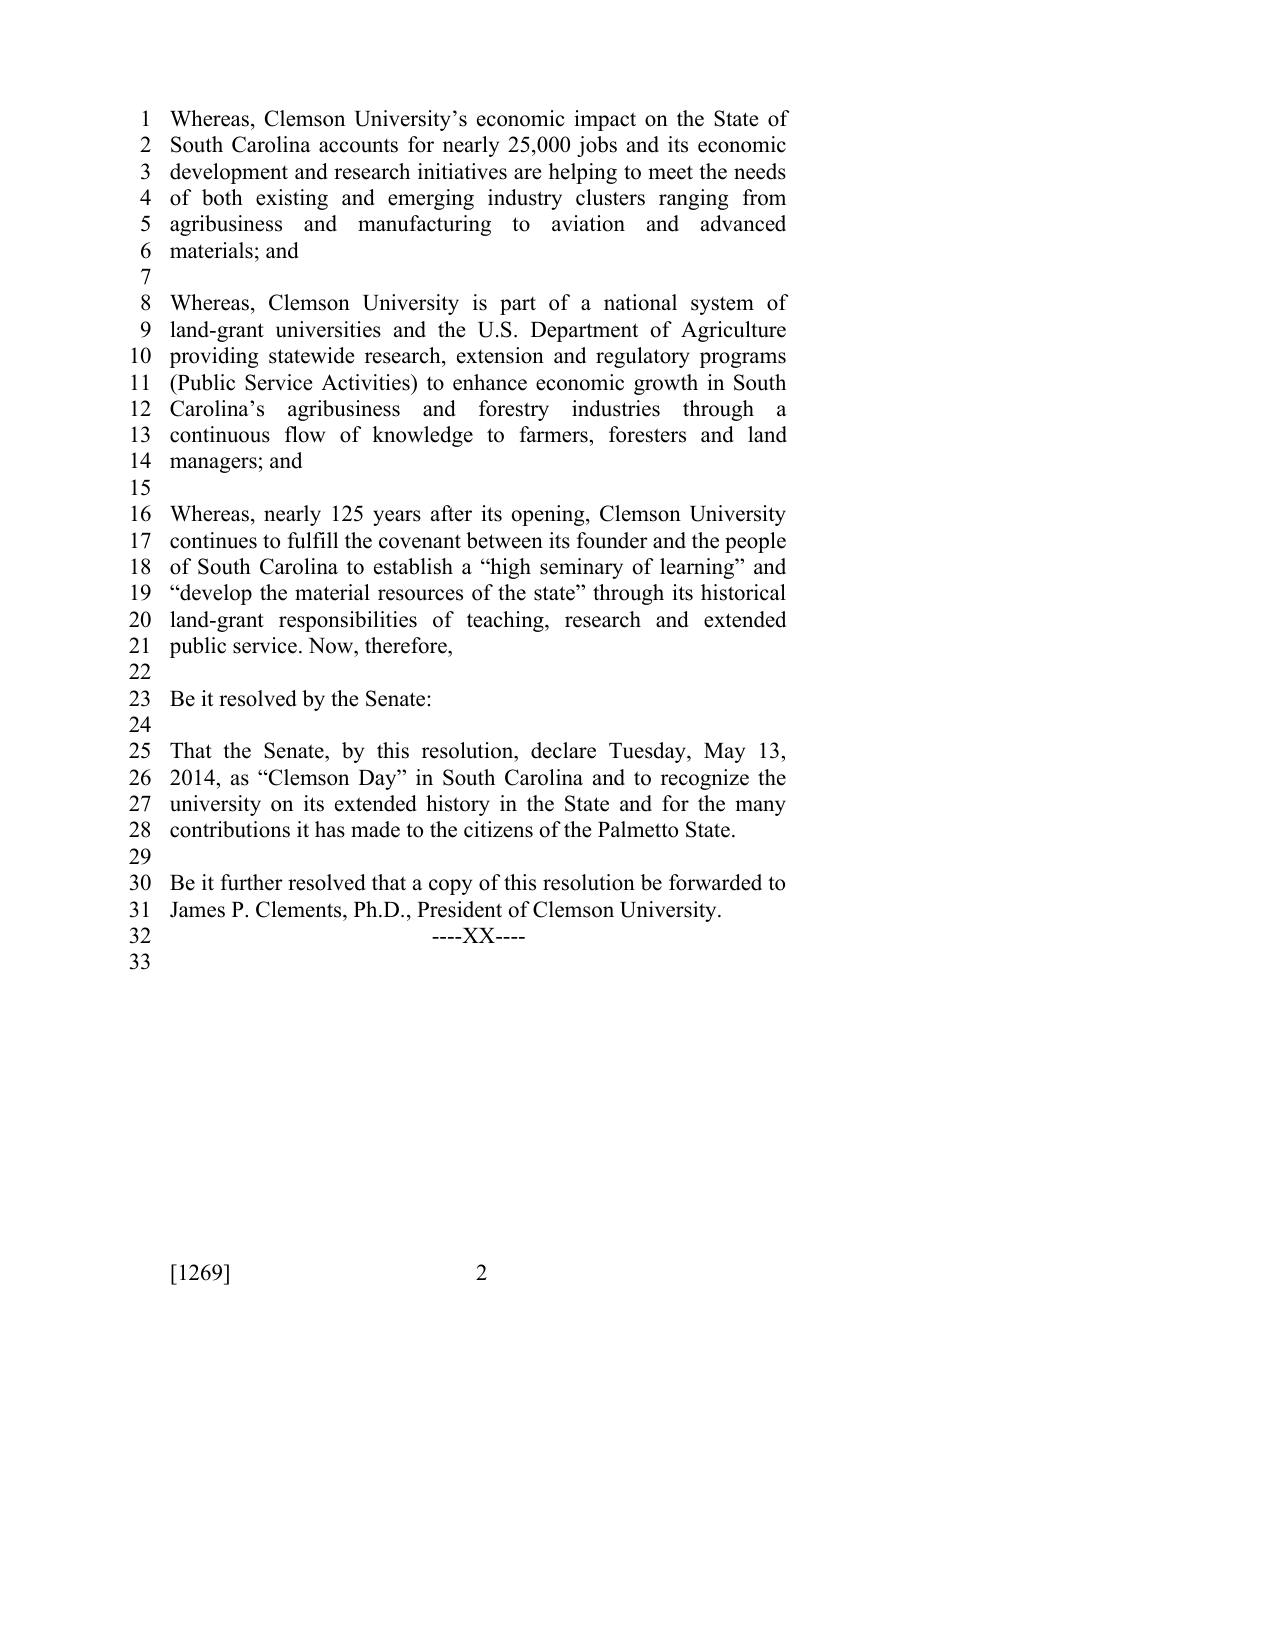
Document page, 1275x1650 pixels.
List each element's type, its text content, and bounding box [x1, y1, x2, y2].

text Whereas, Clemson University’s economic impact on the State of South Carolina accounts for nearly 25,000 jobs and its economic development and research initiatives are helping to meet the needs of both existing and emerging industry clusters ranging from agribusiness and manufacturing to aviation and advanced materials; and [169, 105, 787, 263]
text Whereas, Clemson University is part of a national system of land-grant universities and the U.S. Department of Agriculture providing statewide research, extension and regulatory programs (Public Service Activities) to enhance economic growth in South Carolina’s agribusiness and forestry industries through a continuous flow of knowledge to farmers, foresters and land managers; and [169, 289, 787, 474]
text Be it resolved by the Senate: [169, 685, 787, 711]
text Be it further resolved that a copy of this resolution be forwarded to James P. Clements, Ph.D., President of Clemson University. [169, 869, 787, 922]
text ----XX---- [169, 922, 787, 948]
text That the Senate, by this resolution, declare Tuesday, May 13, 2014, as “Clemson Day” in South Carolina and to recognize the university on its extended history in the State and for the many contributions it has made to the citizens of the Palmetto State. [169, 737, 787, 843]
text Whereas, nearly 125 years after its opening, Clemson University continues to fulfill the covenant between its founder and the people of South Carolina to establish a “high seminary of learning” and “develop the material resources of the state” through its historical land-grant responsibilities of teaching, research and extended public service. Now, therefore, [169, 500, 787, 658]
